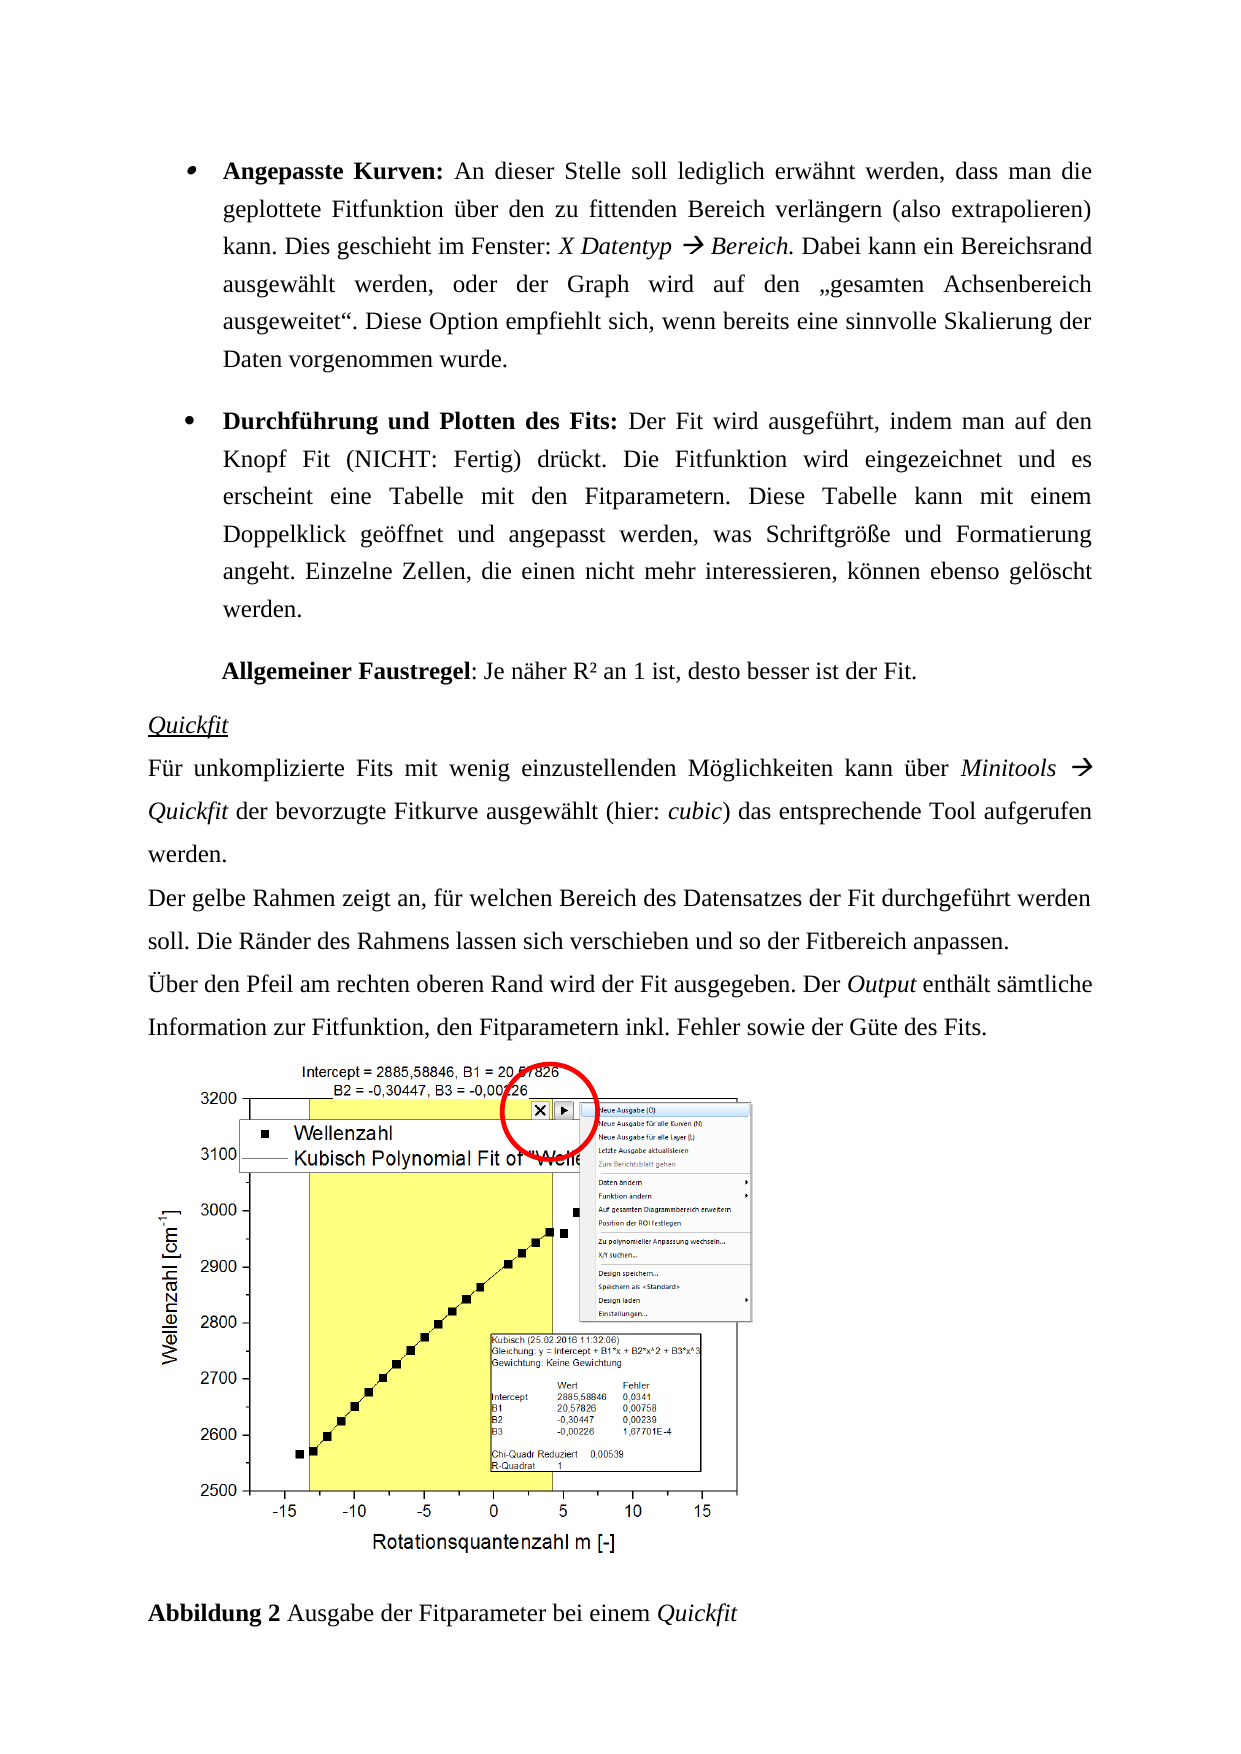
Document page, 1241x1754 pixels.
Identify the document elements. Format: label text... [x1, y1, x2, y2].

list Quickfit [148, 710, 1093, 739]
list Angepasste Kurven: An dieser Stelle soll lediglich erwähnt werden, dass man die geplottete Fitfunktion über den zu fittenden Bereich verlängern (also extrapolieren) kann. Dies geschieht im Fenster: X Datentyp Bereich. Dabei kann ein Bereichsrand ausgewählt werden, oder der Graph wird auf den „gesamten Achsenbereich ausgeweitet“. Diese Option empfiehlt sich, wenn bereits eine sinnvolle Skalierung der Daten vorgenommen wurde. [185, 148, 1093, 373]
text Allgemeiner Faustregel: Je näher R² an 1 ist, desto besser ist der Fit. [185, 648, 1093, 685]
list Über den Pfeil am rechten oberen Rand wird der Fit ausgegeben. Der Output enthält sämtliche Information zur Fitfunktion, den Fitparametern inkl. Fehler sowie der Güte des Fits. [148, 969, 1093, 1041]
list Durchführung und Plotten des Fits: Der Fit wird ausgeführt, indem man auf den Knopf Fit (NICHT: Fertig) drückt. Die Fitfunktion wird eingezeichnet und es erscheint eine Tabelle mit den Fitparametern. Diese Tabelle kann mit einem Doppelklick geöffnet und angepasst werden, was Schriftgröße und Formatierung angeht. Einzelne Zellen, die einen nicht mehr interessieren, können ebenso gelöscht werden. [185, 398, 1093, 623]
list Für unkomplizierte Fits mit wenig einzustellenden Möglichkeiten kann über Minitools Quickfit der bevorzugte Fitkurve ausgewählt (hier: cubic) das entsprechende Tool aufgerufen werden. [148, 753, 1093, 868]
picture [147, 1055, 781, 1573]
list Der gelbe Rahmen zeigt an, für welchen Bereich des Datensatzes der Fit durchgeführt werden soll. Die Ränder des Rahmens lassen sich verschieben und so der Fitbereich anpassen. [148, 883, 1093, 954]
